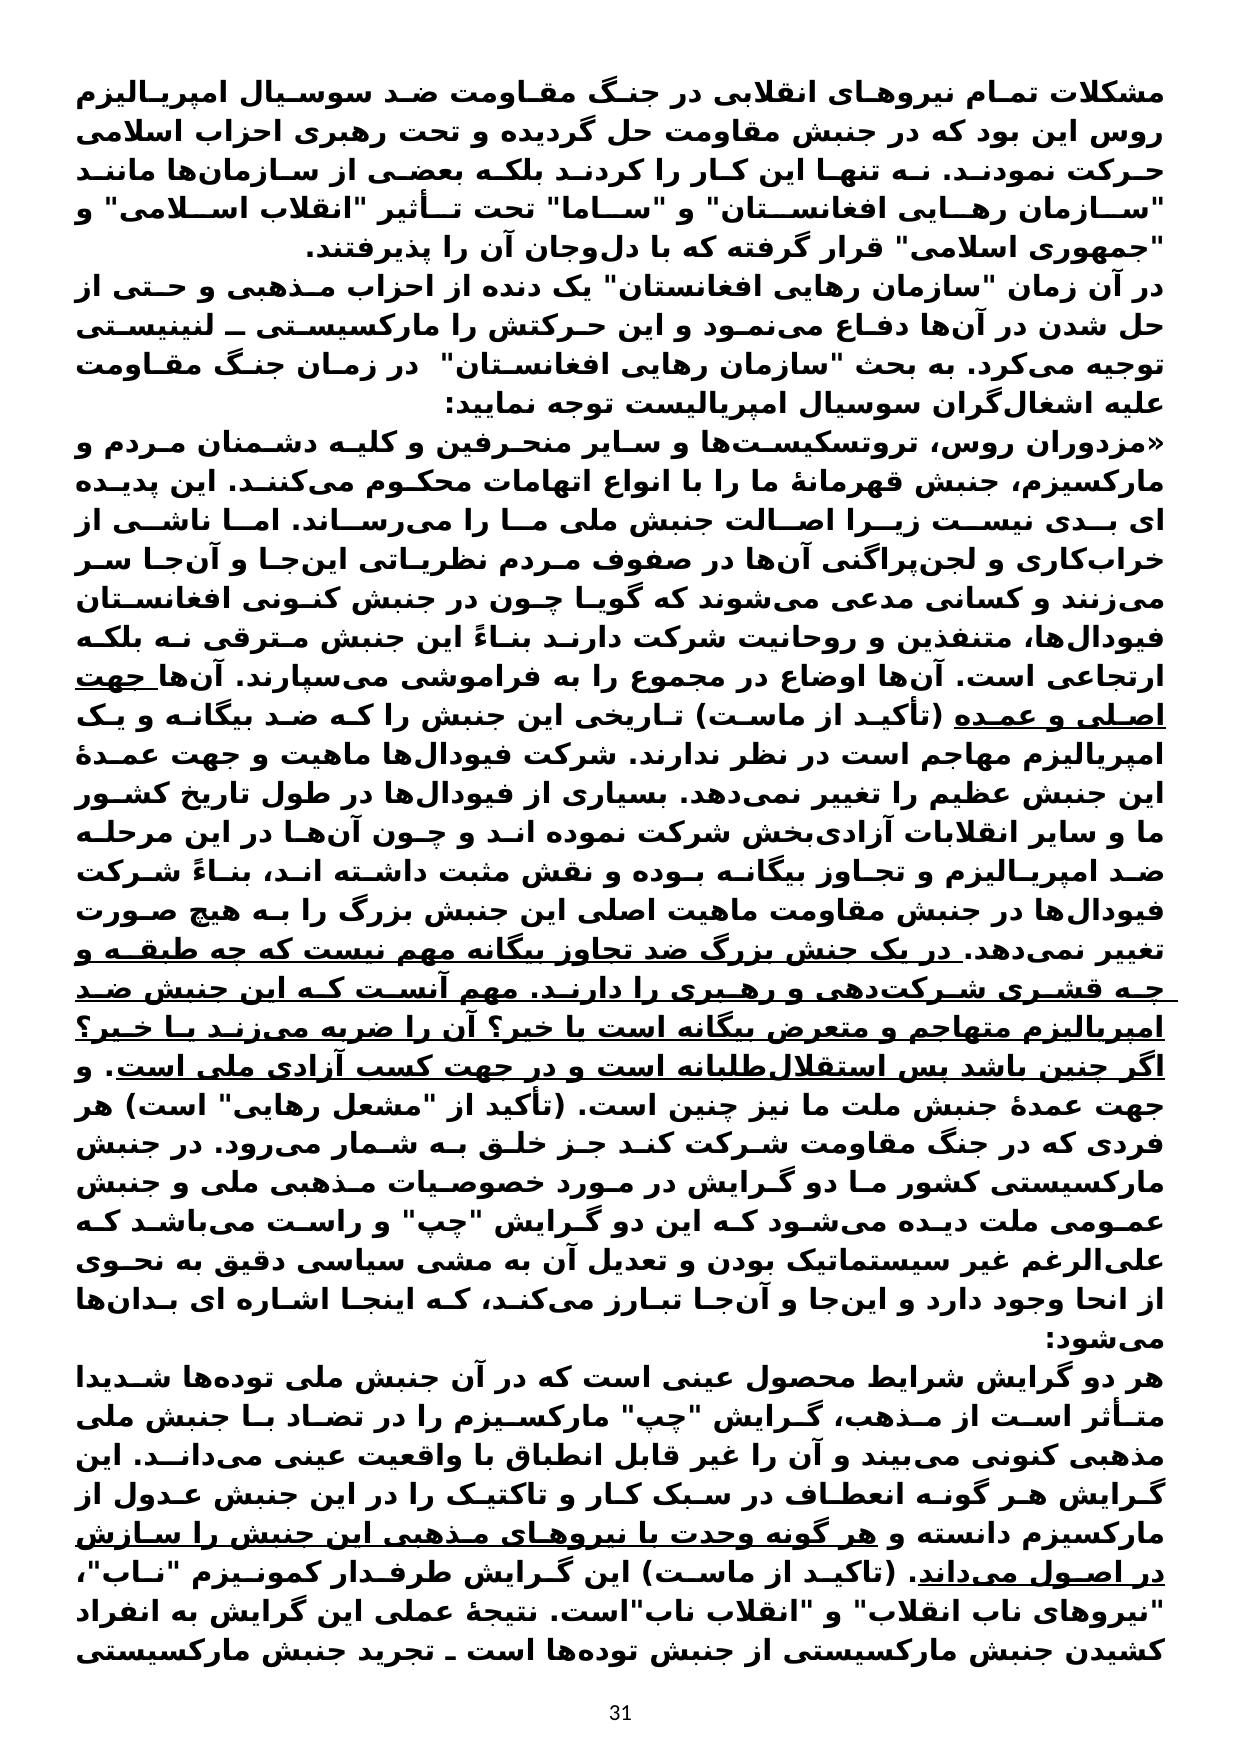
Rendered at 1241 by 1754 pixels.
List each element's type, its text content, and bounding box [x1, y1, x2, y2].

text «مزدوران روس، تروتسکیست‌ها و سایر منحرفین و کلیه دشمنان مردم و مارکسیزم، جنبش قهرمانۀ ما را با انواع اتهامات محکوم می‌کنند. این پدیده ای بدی نیست زیرا اصالت جنبش ملی ما را می‌رساند. اما ناشی از خراب‌کاری و لجن‌پراگنی آن‌ها در صفوف مردم نظریاتی این‌جا و آن‌جا سر می‌زنند و کسانی مدعی می‌شوند که گویا چون در جنبش کنونی افغانستان فیودال‌ها، متنفذین و روحانیت شرکت دارند بناءً این جنبش مترقی نه بلکه ارتجاعی است. آن‌ها اوضاع در مجموع را به فراموشی می‌سپارند. آن‌ها جهت اصلی و عمده (تأکید از ماست) تاریخی این جنبش را که ضد بیگانه و یک امپریالیزم مهاجم است در نظر ندارند. شرکت فیودال‌ها ماهیت و جهت عمدۀ این جنبش عظیم را تغییر نمی‌دهد. بسیاری از فیودال‌ها در طول تاریخ کشور ما و سایر انقلابات آزادی‌بخش شرکت نموده اند و چون آن‌ها در این مرحله ضد امپریالیزم و تجاوز بیگانه بوده و نقش مثبت داشته اند، بناءً شرکت فیودال‌ها در جنبش مقاومت ماهیت اصلی این جنبش بزرگ را به هیچ صورت تغییر نمی‌دهد. در یک جنش بزرگ ضد تجاوز بیگانه مهم نیست که چه طبقه و چه قشری شرکت‌دهی و رهبری را دارند. مهم آنست که این جنبش ضد امپریالیزم متهاجم و متعرض بیگانه است یا خیر؟ آن را ضربه می‌زند یا خیر؟ اگر چنین باشد پس استقلال‌طلبانه است و در جهت کسب آزادی ملی است. و جهت عمدۀ جنبش ملت ما نیز چنین است. (تأکید از "مشعل رهایی" است) هر فردی که در جنگ مقاومت شرکت کند جز خلق به شمار می‌رود. در جنبش مارکسیستی کشور ما دو گرایش در مورد خصوصیات مذهبی ملی و جنبش عمومی ملت دیده می‌شود که این دو گرایش "چپ" و راست می‌باشد که علی‌الرغم غیر سیستماتیک بودن و تعدیل آن به مشی سیاسی دقیق به نحوی از انحا وجود دارد و این‌جا و آن‌جا تبارز می‌کند، که اینجا اشاره ای بدان‌ها می‌شود: [75, 1041, 1165, 1356]
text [75, 1361, 1165, 1667]
text در آن زمان "سازمان رهایی افغانستان" یک دنده از احزاب مذهبی و حتی از حل شدن در آن‌ها دفاع می‌نمود و این حرکتش را مارکسیستی ـ لنینیستی توجیه می‌کرد. به بحث "سازمان رهایی افغانستان" در زمان جنگ مقاومت علیه اشغال‌گران سوسیال امپریالیست توجه نمایید: [75, 270, 1165, 421]
text «مزدوران روس، تروتسکیست‌ها و سایر منحرفین و کلیه دشمنان مردم و مارکسیزم، جنبش قهرمانۀ ما را با انواع اتهامات محکوم می‌کنند. این پدیده ای بدی نیست زیرا اصالت جنبش ملی ما را می‌رساند. اما ناشی از خراب‌کاری و لجن‌پراگنی آن‌ها در صفوف مردم نظریاتی این‌جا و آن‌جا سر می‌زنند و کسانی مدعی می‌شوند که گویا چون در جنبش کنونی افغانستان فیودال‌ها، متنفذین و روحانیت شرکت دارند بناءً این جنبش مترقی نه بلکه ارتجاعی است. آن‌ها اوضاع در مجموع را به فراموشی می‌سپارند. آن‌ها جهت اصلی و عمده (تأکید از ماست) تاریخی این جنبش را که ضد بیگانه و یک امپریالیزم مهاجم است در نظر ندارند. شرکت فیودال‌ها ماهیت و جهت عمدۀ این جنبش عظیم را تغییر نمی‌دهد. بسیاری از فیودال‌ها در طول تاریخ کشور ما و سایر انقلابات آزادی‌بخش شرکت نموده اند و چون آن‌ها در این مرحله ضد امپریالیزم و تجاوز بیگانه بوده و نقش مثبت داشته اند، بناءً شرکت فیودال‌ها در جنبش مقاومت ماهیت اصلی این جنبش بزرگ را به هیچ صورت تغییر نمی‌دهد. در یک جنش بزرگ ضد تجاوز بیگانه مهم نیست که چه طبقه و چه قشری شرکت‌دهی و رهبری را دارند. مهم آنست که این جنبش ضد امپریالیزم متهاجم و متعرض بیگانه است یا خیر؟ آن را ضربه می‌زند یا خیر؟ اگر چنین باشد پس استقلال‌طلبانه است و در جهت کسب آزادی ملی است. و جهت عمدۀ جنبش ملت ما نیز چنین است. (تأکید از "مشعل رهایی" است) هر فردی که در جنگ مقاومت شرکت کند جز خلق به شمار می‌رود. در جنبش مارکسیستی کشور ما دو گرایش در مورد خصوصیات مذهبی ملی و جنبش عمومی ملت دیده می‌شود که این دو گرایش "چپ" و راست می‌باشد که علی‌الرغم غیر سیستماتیک بودن و تعدیل آن به مشی سیاسی دقیق به نحوی از انحا وجود دارد و این‌جا و آن‌جا تبارز می‌کند، که اینجا اشاره ای بدان‌ها می‌شود: [75, 426, 1165, 1000]
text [75, 75, 1165, 265]
